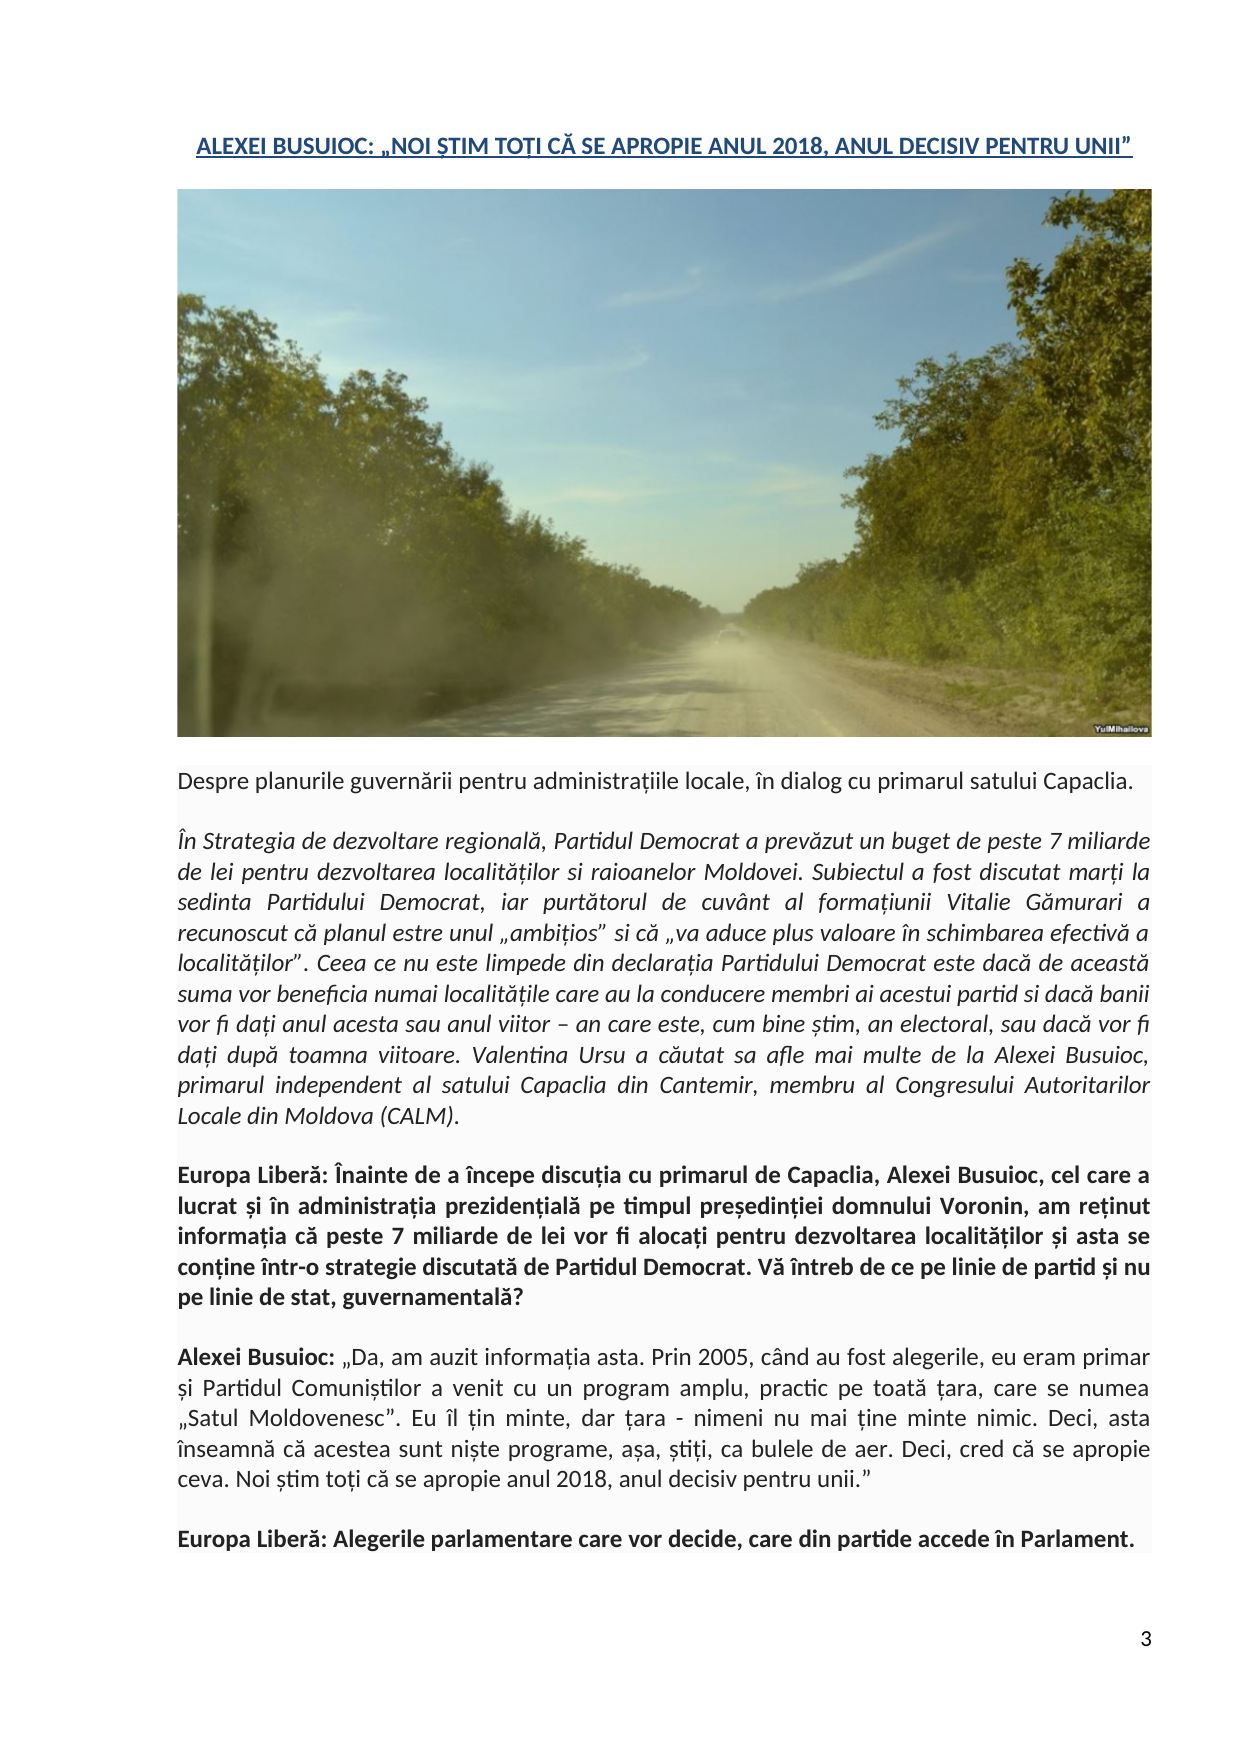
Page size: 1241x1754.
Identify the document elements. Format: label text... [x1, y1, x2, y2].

text Europa Liberă: Alegerile parlamentare care vor decide, care din partide accede în Parlament. [177, 1523, 1152, 1553]
picture [177, 189, 1152, 737]
text Alexei Busuioc: „Da, am auzit informația asta. Prin 2005, când au fost alegerile, eu eram primar și Partidul Comuniștilor a venit cu un program amplu, practic pe toată țara, care se numea „Satul Moldovenesc”. Eu îl țin minte, dar țara - nimeni nu mai ține minte nimic. Deci, asta înseamnă că acestea sunt niște programe, așa, știți, ca bulele de aer. Deci, cred că se apropie ceva. Noi știm toți că se apropie anul 2018, anul decisiv pentru unii.” [177, 1341, 1152, 1494]
text Despre planurile guvernării pentru administrațiile locale, în dialog cu primarul satului Capaclia. [177, 765, 1152, 796]
subtitle ALEXEI BUSUIOC: „NOI ȘTIM TOȚI CĂ SE APROPIE ANUL 2018, ANUL DECISIV PENTRU UNII” [177, 130, 1152, 160]
text Europa Liberă: Înainte de a începe discuția cu primarul de Capaclia, Alexei Busuioc, cel care a lucrat și în administrația prezidențială pe timpul președinției domnului Voronin, am reținut informația că peste 7 miliarde de lei vor fi alocați pentru dezvoltarea localităților și asta se conține într-o strategie discutată de Partidul Democrat. Vă întreb de ce pe linie de partid și nu pe linie de stat, guvernamentală? [177, 1159, 1152, 1312]
text În Strategia de dezvoltare regională, Partidul Democrat a prevăzut un buget de peste 7 miliarde de lei pentru dezvoltarea localităților si raioanelor Moldovei. Subiectul a fost discutat marți la sedinta Partidului Democrat, iar purtătorul de cuvânt al formațiunii Vitalie Gămurari a recunoscut că planul estre unul „ambițios” si că „va aduce plus valoare în schimbarea efectivă a localităților”. Ceea ce nu este limpede din declarația Partidului Democrat este dacă de această suma vor beneficia numai localitățile care au la conducere membri ai acestui partid si dacă banii vor fi dați anul acesta sau anul viitor – an care este, cum bine știm, an electoral, sau dacă vor fi dați după toamna viitoare. Valentina Ursu a căutat sa afle mai multe de la Alexei Busuioc, primarul independent al satului Capaclia din Cantemir, membru al Congresului Autoritarilor Locale din Moldova (CALM). [177, 825, 1152, 1130]
